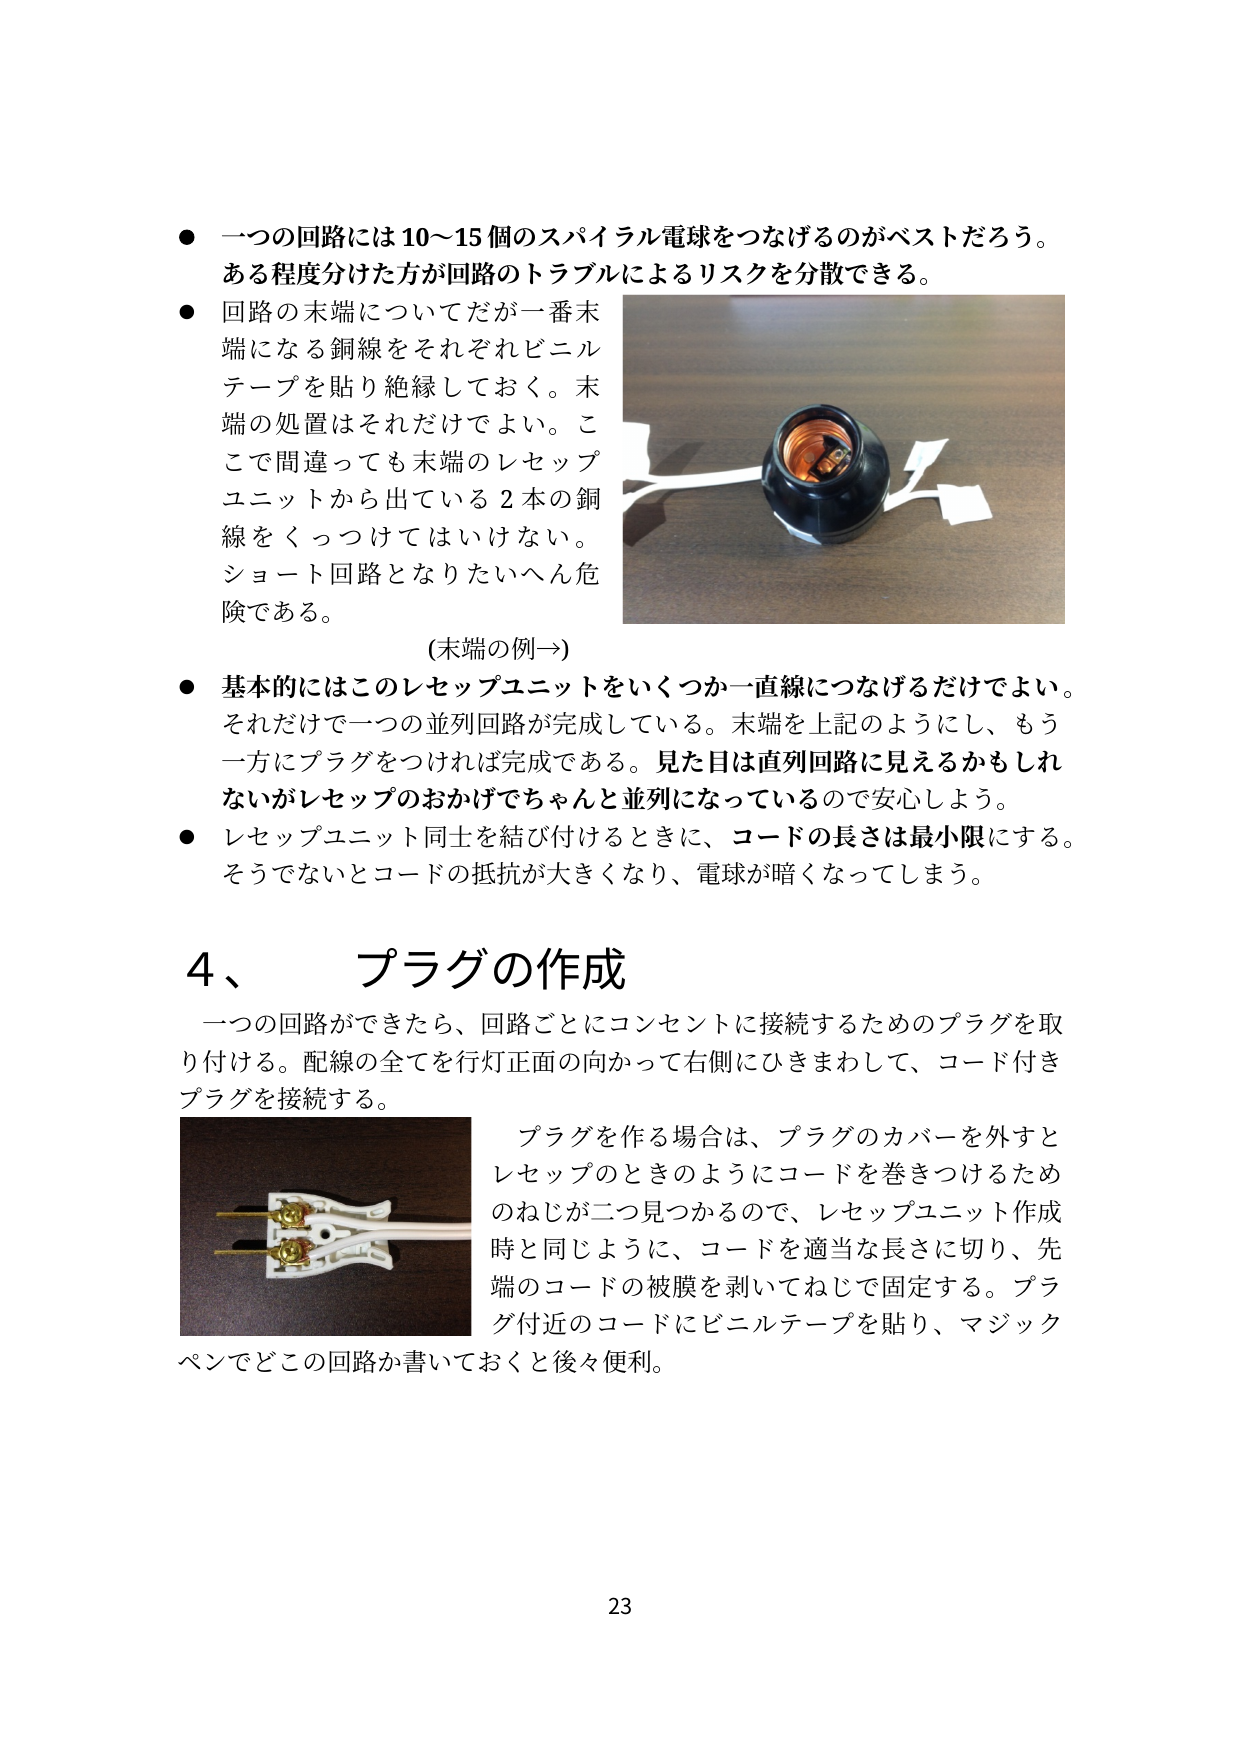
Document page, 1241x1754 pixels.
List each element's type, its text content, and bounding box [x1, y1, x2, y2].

picture [623, 295, 1065, 624]
text (末端の例→) [177, 629, 1063, 667]
picture [180, 1117, 472, 1336]
list プラグの作成 [177, 929, 1063, 1004]
list 基本的にはこのレセップユニットをいくつか一直線につなげるだけでよい。それだけで一つの並列回路が完成している。末端を上記のようにし、もう一方にプラグをつければ完成である。見た目は直列回路に見えるかもしれないがレセップのおかげでちゃんと並列になっているので安心しよう。 [177, 667, 1063, 817]
text 一つの回路ができたら、回路ごとにコンセントに接続するためのプラグを取り付ける。配線の全てを行灯正面の向かって右側にひきまわして、コード付きプラグを接続する。 [177, 1004, 1063, 1117]
list レセップユニット同士を結び付けるときに、コードの長さは最小限にする。そうでないとコードの抵抗が大きくなり、電球が暗くなってしまう。 [177, 817, 1063, 892]
list 一つの回路には10～15個のスパイラル電球をつなげるのがベストだろう。ある程度分けた方が回路のトラブルによるリスクを分散できる。 [177, 217, 1063, 292]
